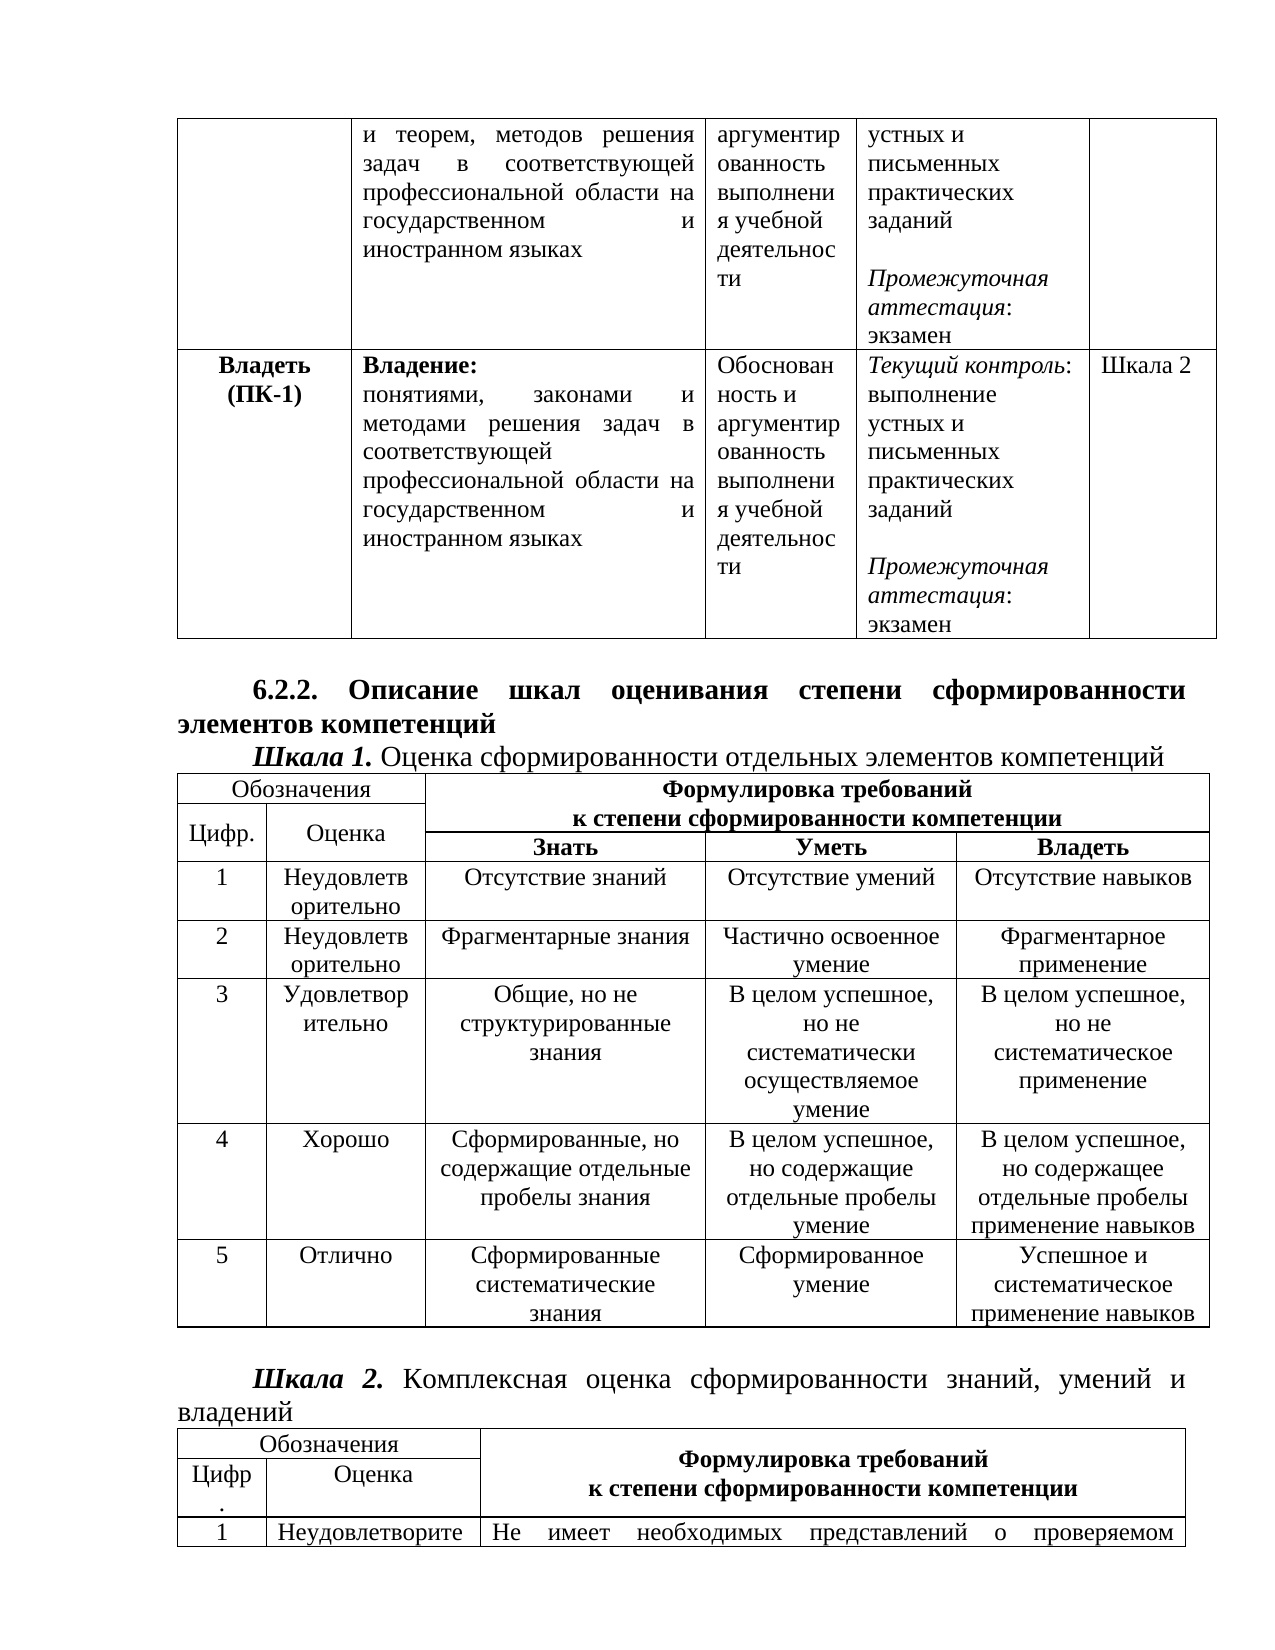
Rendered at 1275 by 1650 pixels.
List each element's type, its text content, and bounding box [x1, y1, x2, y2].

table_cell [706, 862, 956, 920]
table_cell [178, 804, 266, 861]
text Шкала 1. Оценка сформированности отдельных элементов компетенций [177, 739, 1186, 773]
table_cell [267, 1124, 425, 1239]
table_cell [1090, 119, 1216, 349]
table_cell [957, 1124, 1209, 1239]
text 6.2.2. Описание шкал оценивания степени сформированности элементов компетенций [177, 672, 1186, 739]
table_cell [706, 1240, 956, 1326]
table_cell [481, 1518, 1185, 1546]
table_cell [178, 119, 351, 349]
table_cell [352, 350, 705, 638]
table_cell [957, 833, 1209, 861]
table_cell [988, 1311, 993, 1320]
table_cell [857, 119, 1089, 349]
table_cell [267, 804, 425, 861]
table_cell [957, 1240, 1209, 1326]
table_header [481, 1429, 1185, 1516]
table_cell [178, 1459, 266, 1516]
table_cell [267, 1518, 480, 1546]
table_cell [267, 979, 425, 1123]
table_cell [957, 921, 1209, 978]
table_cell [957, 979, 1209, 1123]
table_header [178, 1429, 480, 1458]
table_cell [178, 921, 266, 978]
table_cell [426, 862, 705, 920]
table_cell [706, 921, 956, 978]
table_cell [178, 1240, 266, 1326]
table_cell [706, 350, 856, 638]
text Шкала 2. Комплексная оценка сформированности знаний, умений и владений [177, 1361, 1186, 1428]
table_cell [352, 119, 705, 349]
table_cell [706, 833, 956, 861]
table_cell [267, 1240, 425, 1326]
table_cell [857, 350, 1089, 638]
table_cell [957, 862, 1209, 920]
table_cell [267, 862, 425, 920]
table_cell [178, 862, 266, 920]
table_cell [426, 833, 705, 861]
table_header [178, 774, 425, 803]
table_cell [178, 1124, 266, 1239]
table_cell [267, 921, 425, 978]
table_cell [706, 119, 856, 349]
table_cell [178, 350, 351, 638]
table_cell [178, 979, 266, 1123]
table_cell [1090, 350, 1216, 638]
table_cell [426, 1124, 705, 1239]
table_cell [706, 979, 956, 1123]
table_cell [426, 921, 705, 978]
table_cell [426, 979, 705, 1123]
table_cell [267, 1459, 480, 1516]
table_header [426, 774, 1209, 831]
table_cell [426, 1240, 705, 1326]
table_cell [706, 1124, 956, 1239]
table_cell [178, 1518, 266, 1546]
